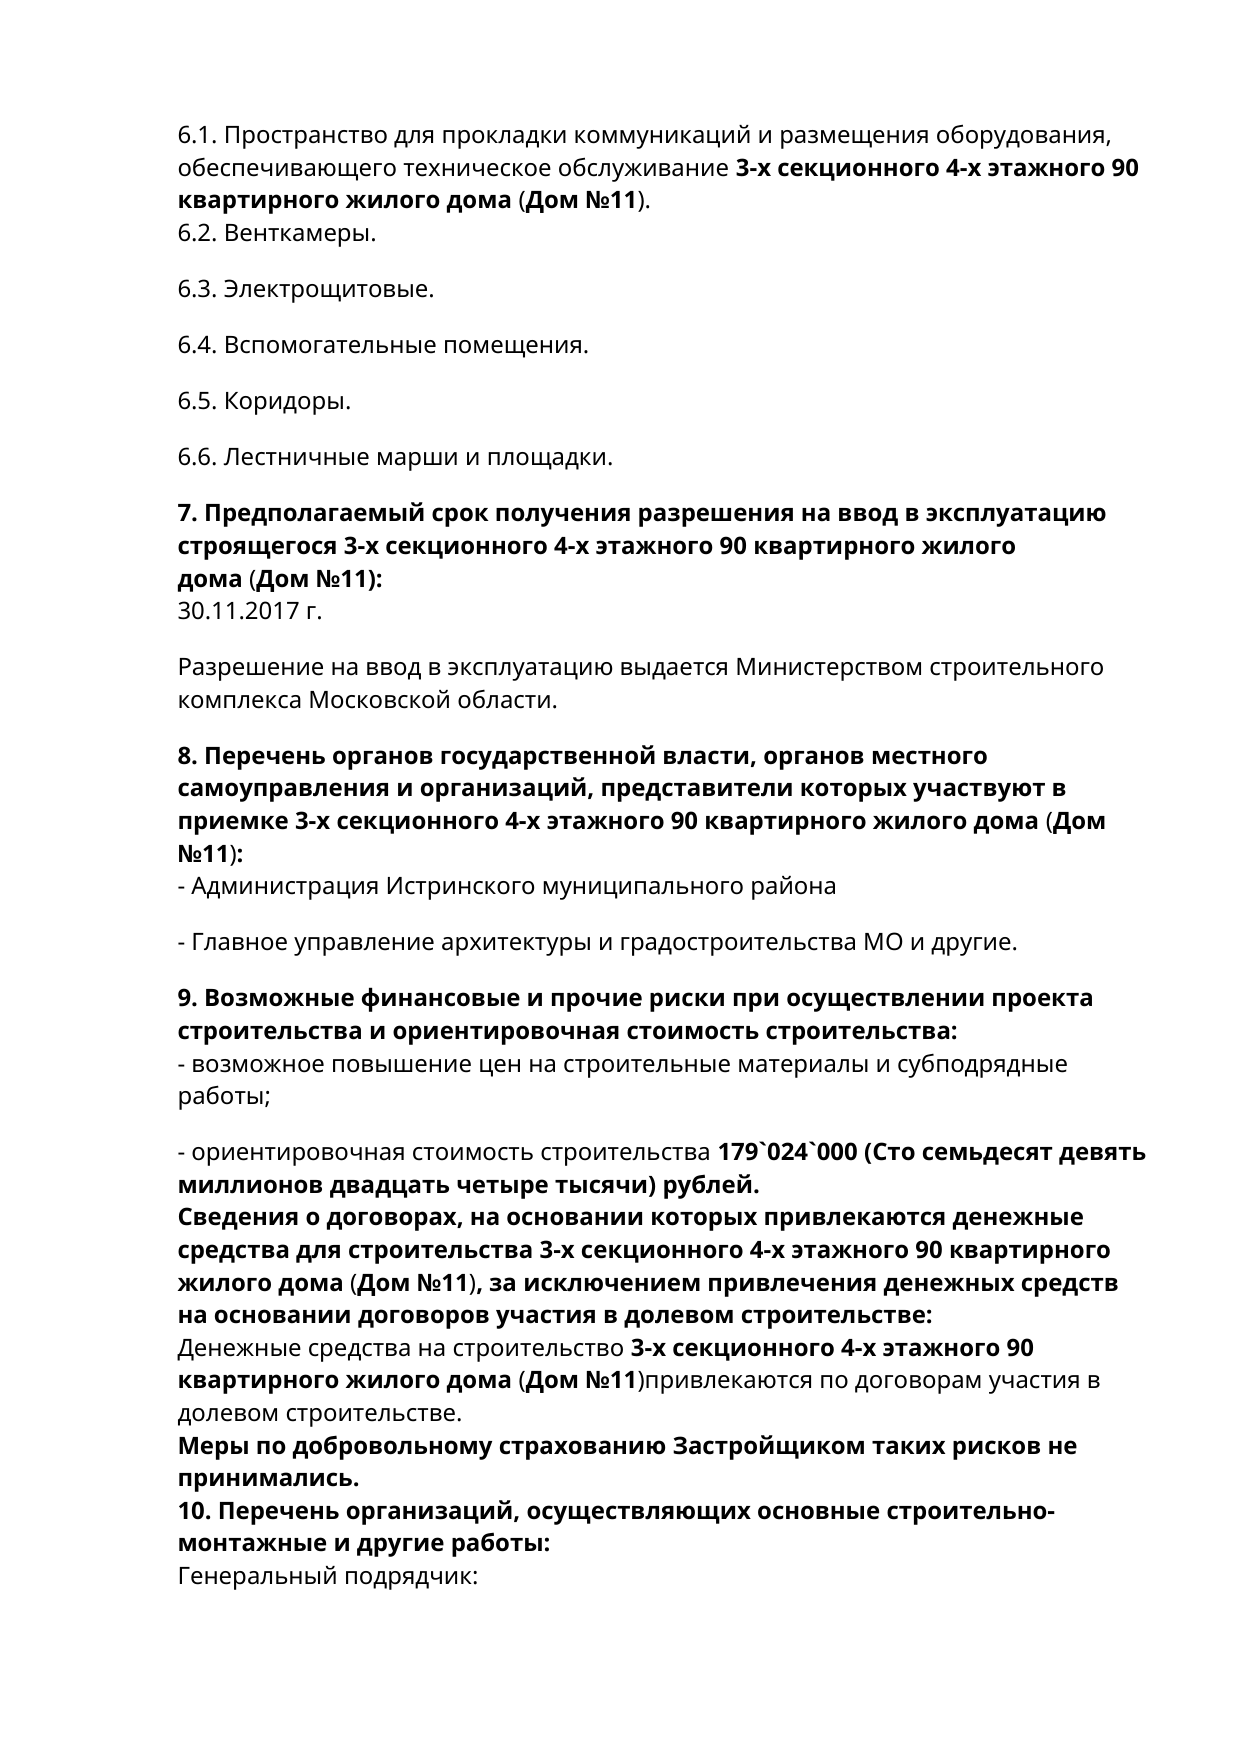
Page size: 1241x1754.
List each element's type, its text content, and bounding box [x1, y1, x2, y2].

text - ориентировочная стоимость строительства 179`024`000 (Сто семьдесят девять миллионов двадцать четыре тысячи) рублей. [177, 1135, 1152, 1200]
text - Главное управление архитектуры и градостроительства МО и другие. [177, 925, 1152, 958]
text 8. Перечень органов государственной власти, органов местного самоуправления и организаций, представители которых участвуют в приемке 3-х секционного 4-х этажного 90 квартирного жилого дома (Дом №11): [177, 739, 1152, 869]
text 6.6. Лестничные марши и площадки. [177, 440, 1152, 473]
text 30.11.2017 г. [177, 594, 1152, 627]
text Денежные средства на строительство 3-х секционного 4-х этажного 90 квартирного жилого дома (Дом №11)привлекаются по договорам участия в долевом строительстве. [177, 1331, 1152, 1428]
text - Администрация Истринского муниципального района [177, 869, 1152, 902]
text Разрешение на ввод в эксплуатацию выдается Министерством строительного комплекса Московской области. [177, 650, 1152, 715]
text 6.2. Венткамеры. [177, 216, 1152, 248]
text 9. Возможные финансовые и прочие риски при осуществлении проекта строительства и ориентировочная стоимость строительства: [177, 981, 1152, 1046]
text 6.4. Вспомогательные помещения. [177, 328, 1152, 361]
text 6.1. Пространство для прокладки коммуникаций и размещения оборудования, обеспечивающего техническое обслуживание 3-х секционного 4-х этажного 90 квартирного жилого дома (Дом №11). [177, 118, 1152, 216]
text 7. Предполагаемый срок получения разрешения на ввод в эксплуатацию строящегося 3-х секционного 4-х этажного 90 квартирного жилого дома (Дом №11): [177, 496, 1152, 594]
text Сведения о договорах, на основании которых привлекаются денежные средства для строительства 3-х секционного 4-х этажного 90 квартирного жилого дома (Дом №11), за исключением привлечения денежных средств на основании договоров участия в долевом строительстве: [177, 1200, 1152, 1331]
text 6.5. Коридоры. [177, 384, 1152, 417]
text 6.3. Электрощитовые. [177, 272, 1152, 304]
text 10. Перечень организаций, осуществляющих основные строительно-монтажные и другие работы: [177, 1494, 1152, 1559]
text Генеральный подрядчик: [177, 1559, 1152, 1591]
text Меры по добровольному страхованию Застройщиком таких рисков не принимались. [177, 1428, 1152, 1494]
text - возможное повышение цен на строительные материалы и субподрядные работы; [177, 1046, 1152, 1112]
